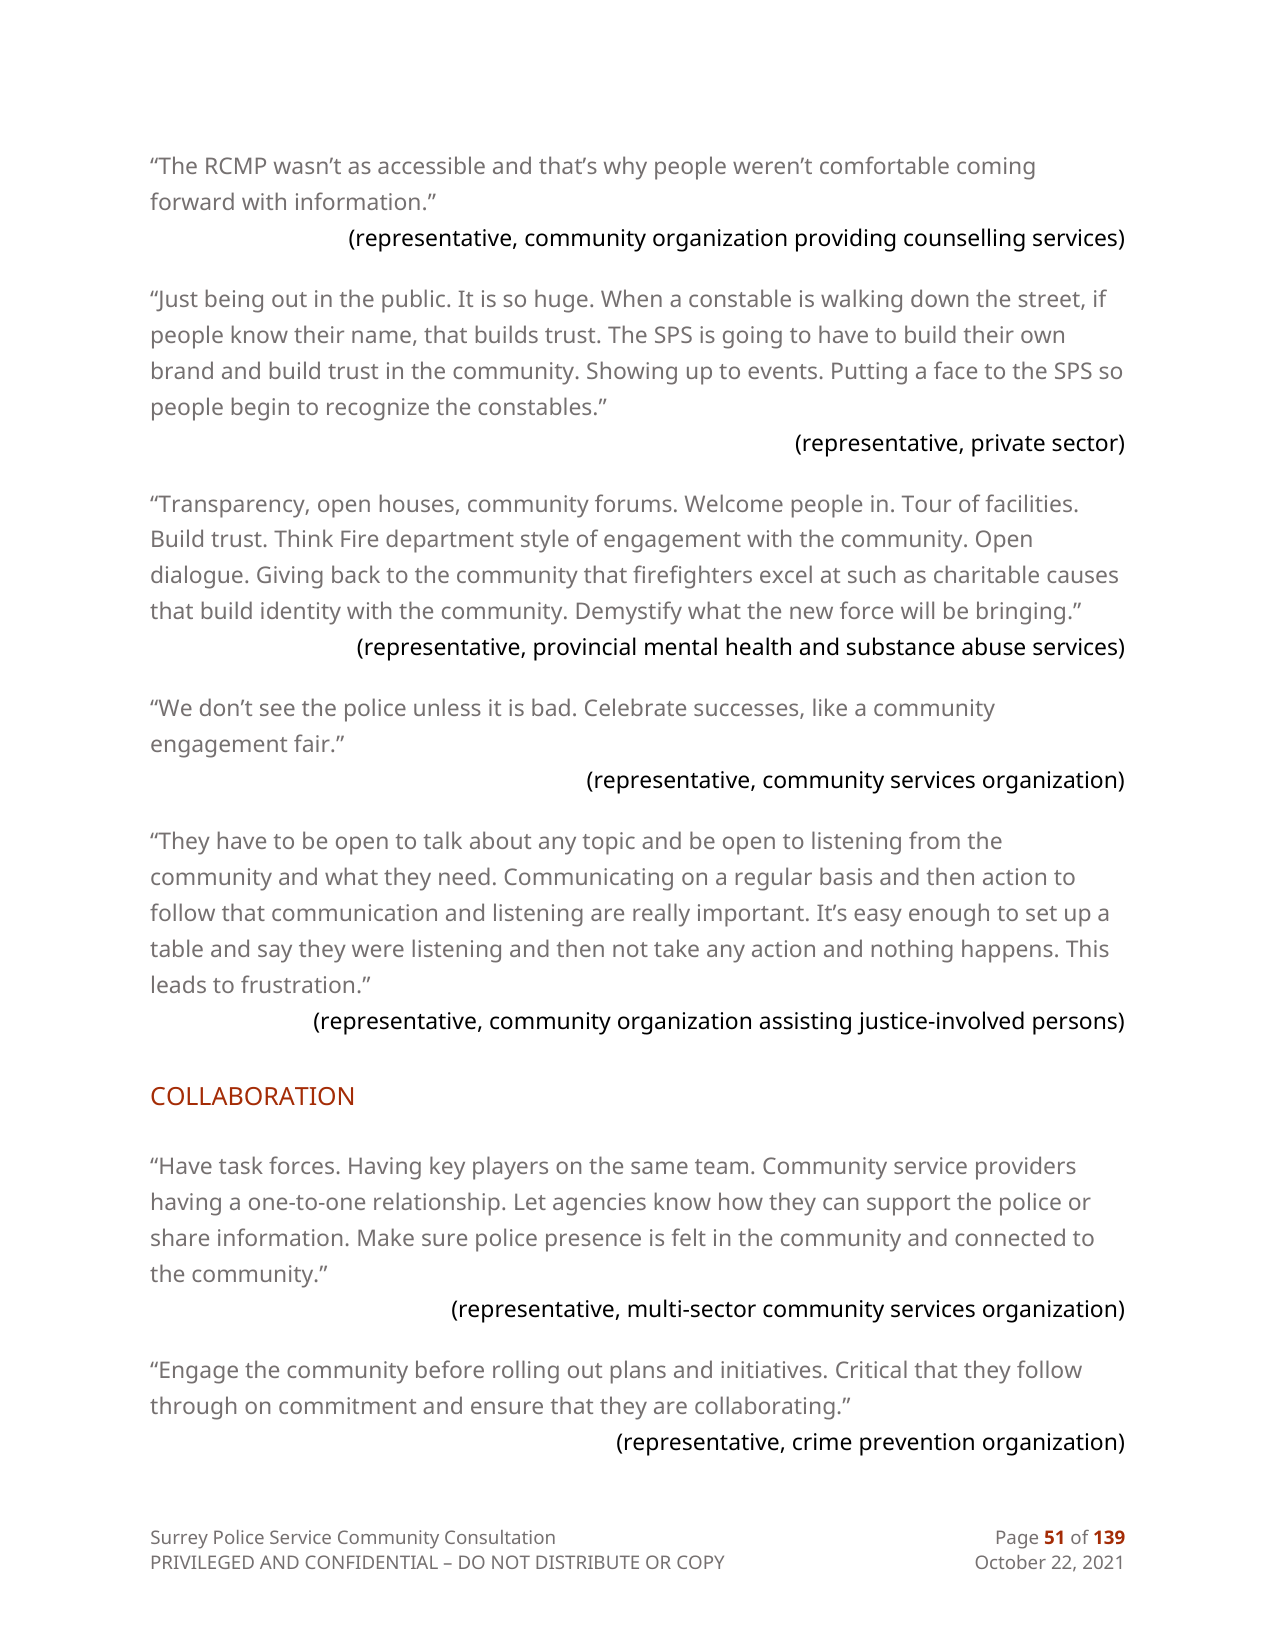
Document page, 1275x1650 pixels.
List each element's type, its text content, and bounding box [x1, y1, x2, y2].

text “Just being out in the public. It is so huge. When a constable is walking down the street, if people know their name, that builds trust. The SPS is going to have to build their own brand and build trust in the community. Showing up to events. Putting a face to the SPS so people begin to recognize the constables.” [150, 283, 1125, 422]
text “Have task forces. Having key players on the same team. Community service providers having a one-to-one relationship. Let agencies know how they can support the police or share information. Make sure police presence is felt in the community and connected to the community.” [150, 1150, 1125, 1289]
subtitle (representative, private sector) [150, 427, 1125, 458]
text “We don’t see the police unless it is bad. Celebrate successes, like a community engagement fair.” [150, 692, 1125, 759]
text “They have to be open to talk about any topic and be open to listening from the community and what they need. Communicating on a regular basis and then action to follow that communication and listening are really important. It’s easy enough to set up a table and say they were listening and then not take any action and nothing happens. This leads to frustration.” [150, 825, 1125, 1000]
subtitle (representative, provincial mental health and substance abuse services) [150, 631, 1125, 662]
subtitle (representative, crime prevention organization) [150, 1426, 1125, 1457]
subtitle (representative, multi-sector community services organization) [150, 1293, 1125, 1325]
subtitle (representative, community services organization) [150, 764, 1125, 795]
text “The RCMP wasn’t as accessible and that’s why people weren’t comfortable coming forward with information.” [150, 150, 1125, 217]
subtitle (representative, community organization providing counselling services) [150, 222, 1125, 253]
subtitle COLLABORATION [150, 1078, 1125, 1112]
subtitle (representative, community organization assisting justice-involved persons) [150, 1005, 1125, 1036]
text “Transparency, open houses, community forums. Welcome people in. Tour of facilities. Build trust. Think Fire department style of engagement with the community. Open dialogue. Giving back to the community that firefighters excel at such as charitable causes that build identity with the community. Demystify what the new force will be bringing.” [150, 487, 1125, 627]
text “Engage the community before rolling out plans and initiatives. Critical that they follow through on commitment and ensure that they are collaborating.” [150, 1354, 1125, 1422]
